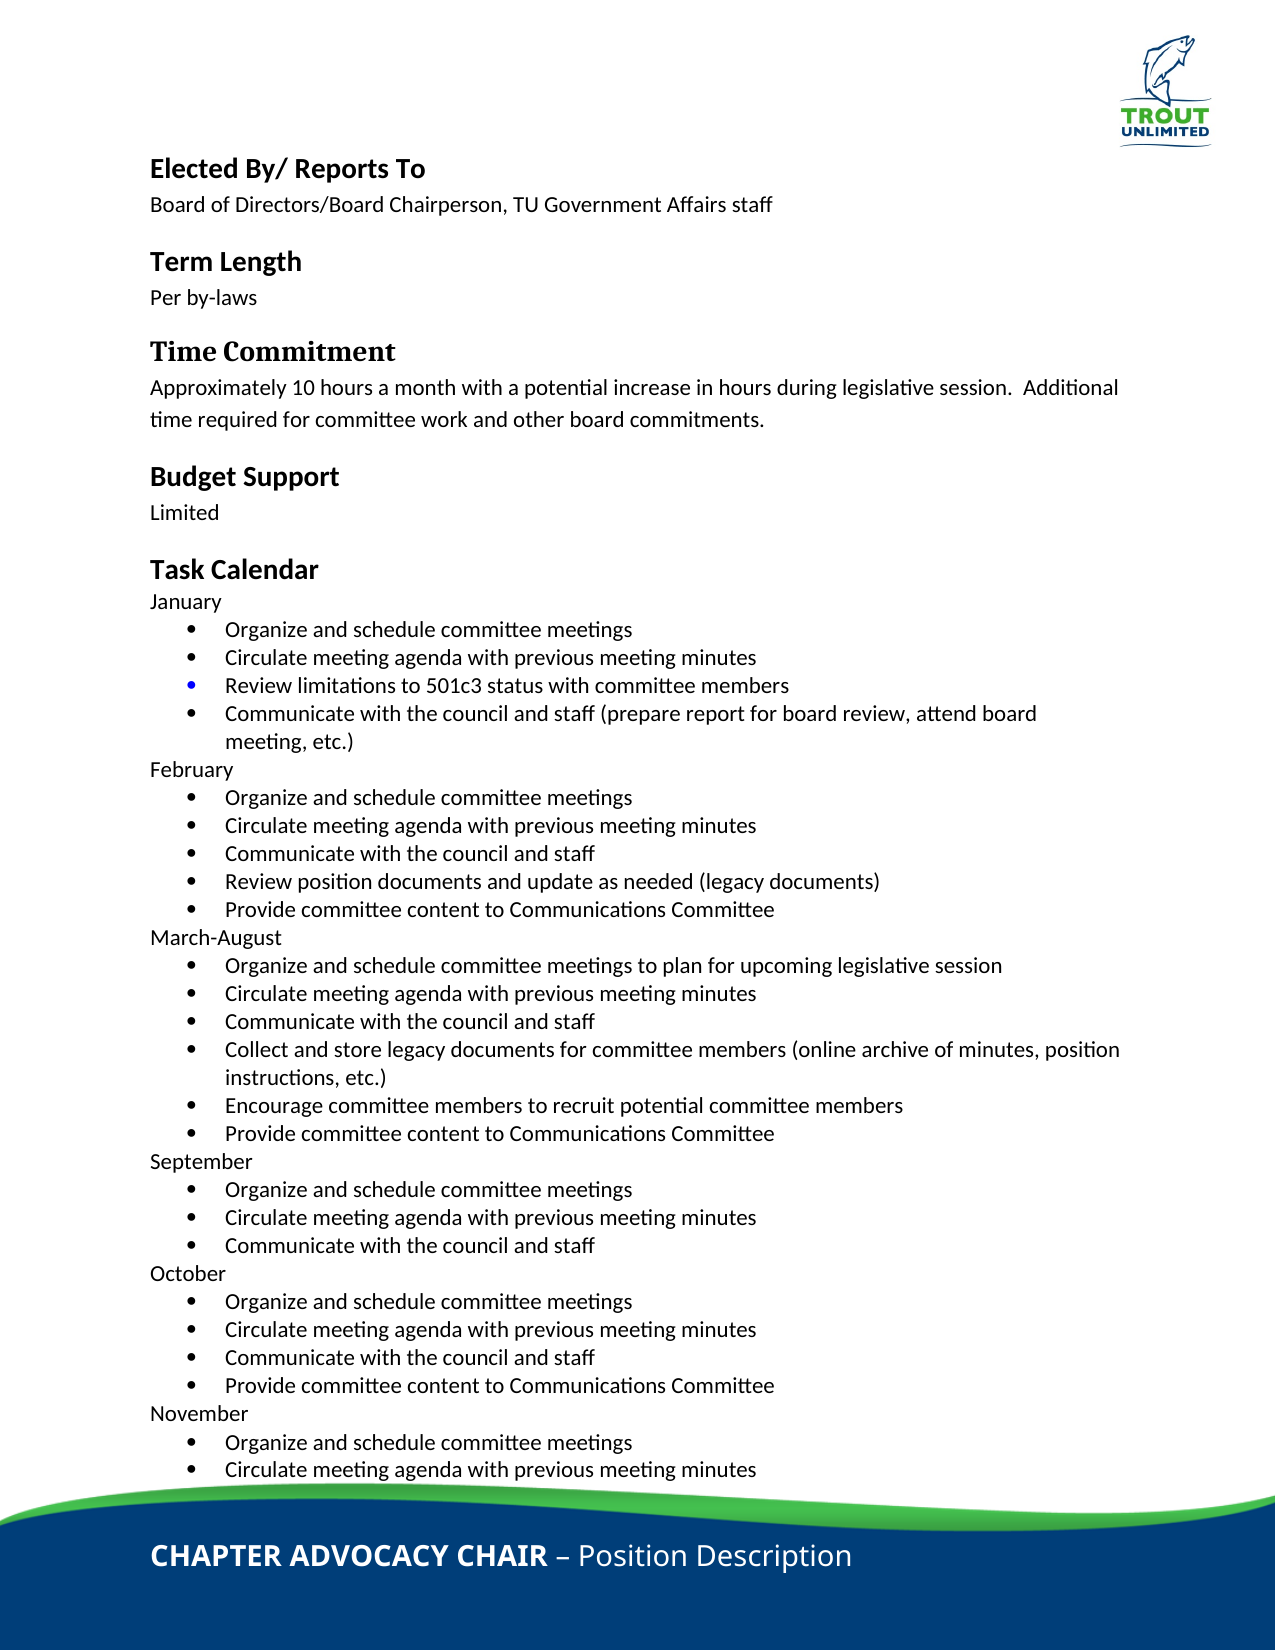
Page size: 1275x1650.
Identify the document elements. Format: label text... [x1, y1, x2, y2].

text Task Calendar January [150, 551, 1125, 615]
list Circulate meeting agenda with previous meeting minutes [187, 643, 1125, 671]
list Organize and schedule committee meetings [187, 1428, 1125, 1456]
text Budget Support Limited [150, 458, 1125, 526]
list Communicate with the council and staff (prepare report for board review, attend board meeting, etc.) [187, 699, 1125, 755]
picture [1111, 26, 1222, 171]
list Communicate with the council and staff [187, 1343, 1125, 1372]
list Provide committee content to Communications Committee [187, 1119, 1125, 1147]
list Communicate with the council and staff [187, 1007, 1125, 1035]
list Organize and schedule committee meetings [187, 1175, 1125, 1203]
list Circulate meeting agenda with previous meeting minutes [187, 1203, 1125, 1231]
list Circulate meeting agenda with previous meeting minutes [187, 979, 1125, 1007]
list Provide committee content to Communications Committee [187, 1372, 1125, 1399]
text March-August [150, 923, 1125, 951]
text October [150, 1259, 1125, 1287]
list Communicate with the council and staff [187, 839, 1125, 867]
list Organize and schedule committee meetings [187, 1287, 1125, 1316]
text Elected By/ Reports To Board of Directors/Board Chairperson, TU Government Affairs staff [150, 150, 1125, 218]
list Organize and schedule committee meetings to plan for upcoming legislative session [187, 951, 1125, 979]
list Organize and schedule committee meetings [187, 615, 1125, 643]
text November [150, 1399, 1125, 1428]
list Collect and store legacy documents for committee members (online archive of minutes, position instructions, etc.) [187, 1035, 1125, 1091]
list Communicate with the council and staff [187, 1231, 1125, 1259]
text Time Commitment Approximately 10 hours a month with a potential increase in hours during legislative session. Additional time required for committee work and other board commitments. [150, 336, 1125, 433]
list Provide committee content to Communications Committee [187, 895, 1125, 923]
list Organize and schedule committee meetings [187, 783, 1125, 811]
list Circulate meeting agenda with previous meeting minutes [187, 1456, 1125, 1484]
text Term Length Per by-laws [150, 243, 1125, 311]
text September [150, 1147, 1125, 1175]
list Review limitations to 501c3 status with committee members [187, 671, 1125, 699]
list Encourage committee members to recruit potential committee members [187, 1091, 1125, 1119]
picture [0, 1478, 1275, 1650]
list Review position documents and update as needed (legacy documents) [187, 867, 1125, 895]
text February [150, 755, 1125, 783]
list Circulate meeting agenda with previous meeting minutes [187, 1316, 1125, 1343]
list Circulate meeting agenda with previous meeting minutes [187, 811, 1125, 839]
